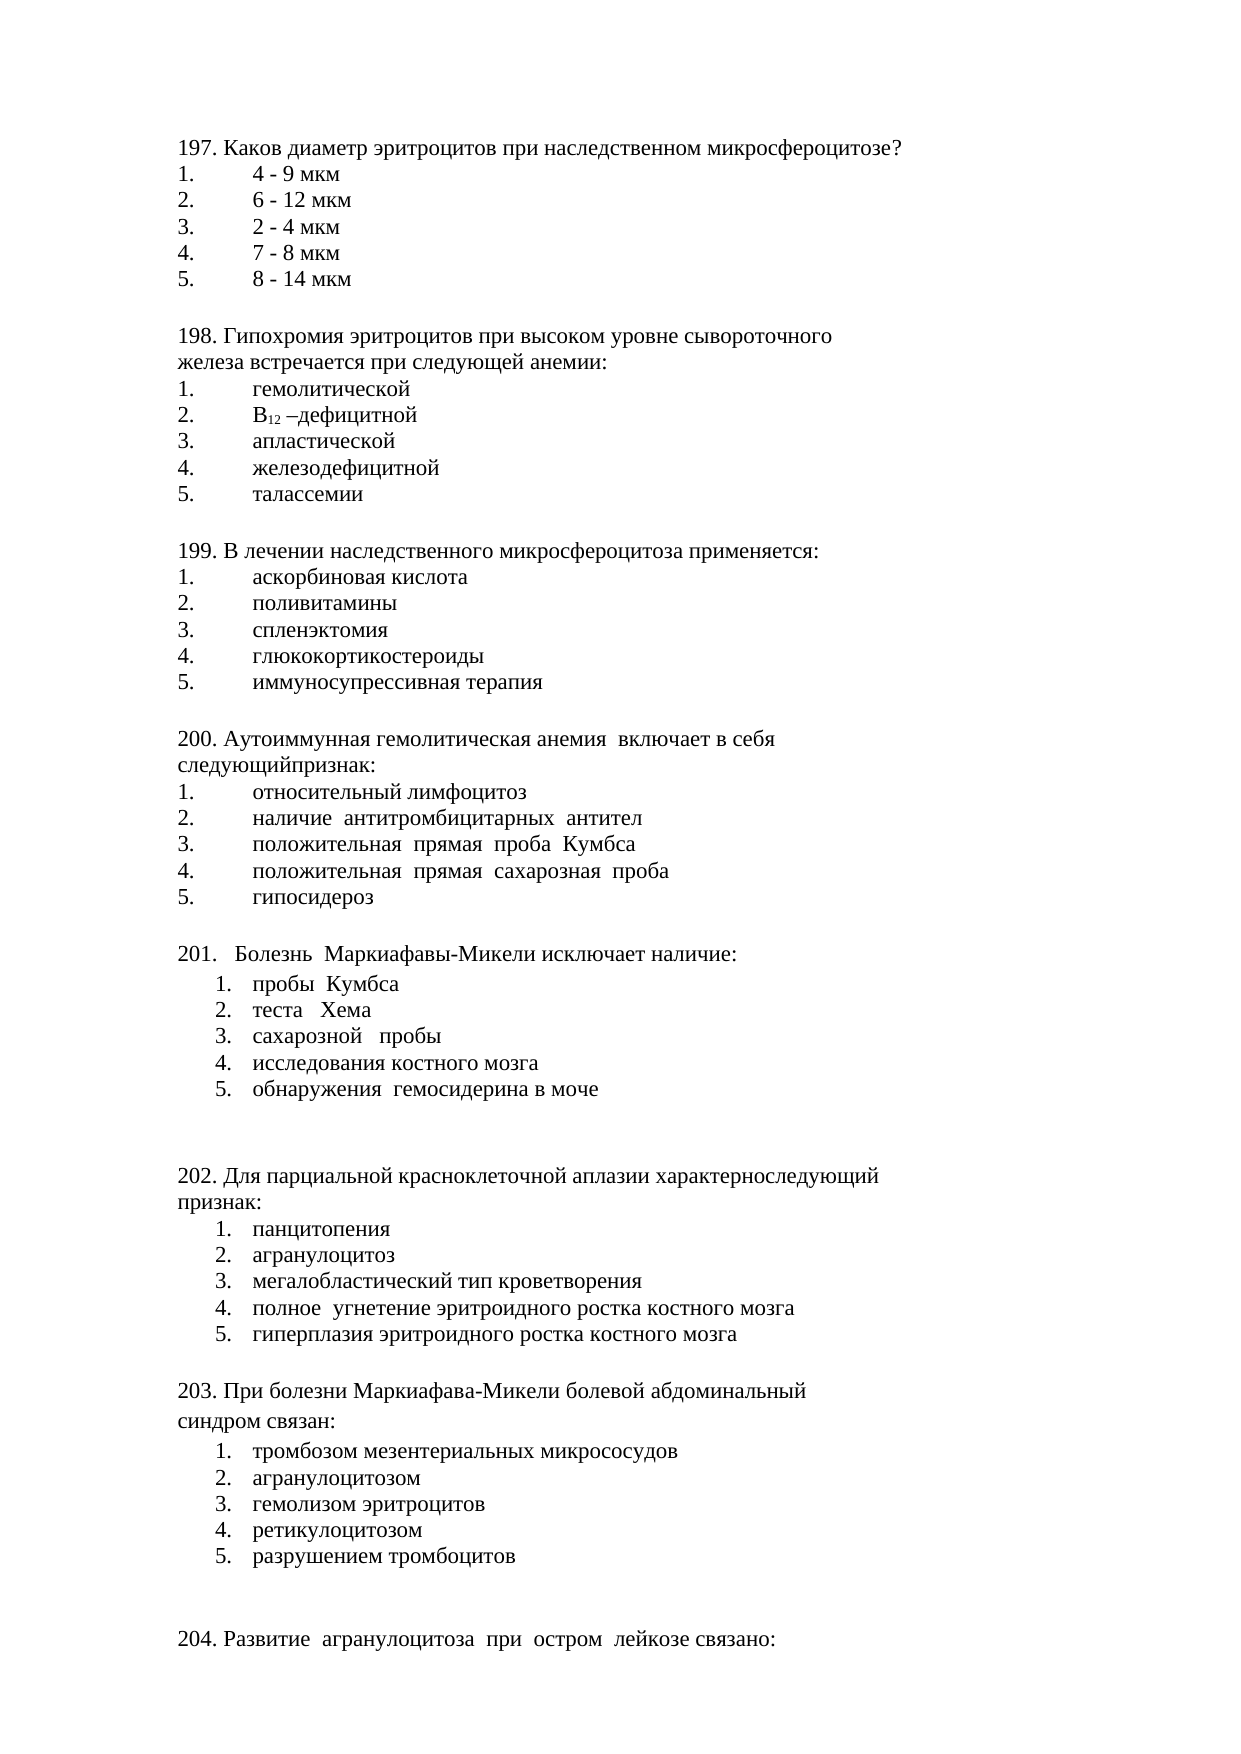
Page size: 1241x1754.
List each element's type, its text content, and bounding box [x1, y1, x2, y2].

list тромбозом мезентериальных микрососудов [215, 1437, 1152, 1463]
text 203. При болезни Маркиафава-Микели болевой абдоминальный [177, 1377, 1152, 1403]
text 199. В лечении наследственного микросфероцитоза применяется: [177, 537, 1152, 563]
text железа встречается при следующей анемии: [177, 348, 1152, 375]
list разрушением тромбоцитов [215, 1543, 1152, 1569]
list глюкокортикостероиды [177, 642, 1152, 668]
list теста Хема [215, 996, 1152, 1023]
text 202. Для парциальной красноклеточной аплазии характерноследующий [177, 1162, 1152, 1188]
list спленэктомия [177, 616, 1152, 642]
list 4 - 9 мкм [177, 160, 1152, 186]
list талассемии [177, 480, 1152, 506]
list положительная прямая сахарозная проба [177, 857, 1152, 883]
list 7 - 8 мкм [177, 239, 1152, 265]
list мегалобластический тип кроветворения [215, 1267, 1152, 1294]
list гиперплазия эритроидного ростка костного мозга [215, 1320, 1152, 1347]
list В12 –дефицитной [177, 401, 1152, 427]
text 200. Аутоиммунная гемолитическая анемия включает в себя [177, 725, 1152, 751]
list сахарозной пробы [215, 1023, 1152, 1049]
list исследования костного мозга [215, 1049, 1152, 1075]
list панцитопения [215, 1215, 1152, 1241]
list агранулоцитозом [215, 1463, 1152, 1490]
list ретикулоцитозом [215, 1516, 1152, 1543]
text 204. Развитие агранулоцитоза при остром лейкозе связано: [177, 1626, 1152, 1652]
list относительный лимфоцитоз [177, 778, 1152, 804]
list железодефицитной [177, 454, 1152, 480]
list агранулоцитоз [215, 1241, 1152, 1267]
list 2 - 4 мкм [177, 213, 1152, 239]
list наличие антитромбицитарных антител [177, 804, 1152, 830]
list 8 - 14 мкм [177, 265, 1152, 292]
text следующийпризнак: [177, 751, 1152, 778]
text 201. Болезнь Маркиафавы-Микели исключает наличие: [177, 940, 1152, 966]
list полное угнетение эритроидного ростка костного мозга [215, 1294, 1152, 1320]
text 197. Каков диаметр эритроцитов при наследственном микросфероцитозе? [177, 134, 1152, 160]
list 6 - 12 мкм [177, 186, 1152, 213]
list обнаружения гемосидерина в моче [215, 1075, 1152, 1102]
list апластической [177, 427, 1152, 454]
list гипосидероз [177, 883, 1152, 909]
list поливитамины [177, 589, 1152, 616]
list гемолитической [177, 375, 1152, 401]
list гемолизом эритроцитов [215, 1490, 1152, 1516]
list пробы Кумбса [215, 970, 1152, 996]
text синдром связан: [177, 1407, 1152, 1433]
text признак: [177, 1188, 1152, 1215]
text 198. Гипохромия эритроцитов при высоком уровне сывороточного [177, 322, 1152, 348]
list аскорбиновая кислота [177, 563, 1152, 589]
list положительная прямая проба Кумбса [177, 830, 1152, 857]
list иммуносупрессивная терапия [177, 668, 1152, 695]
